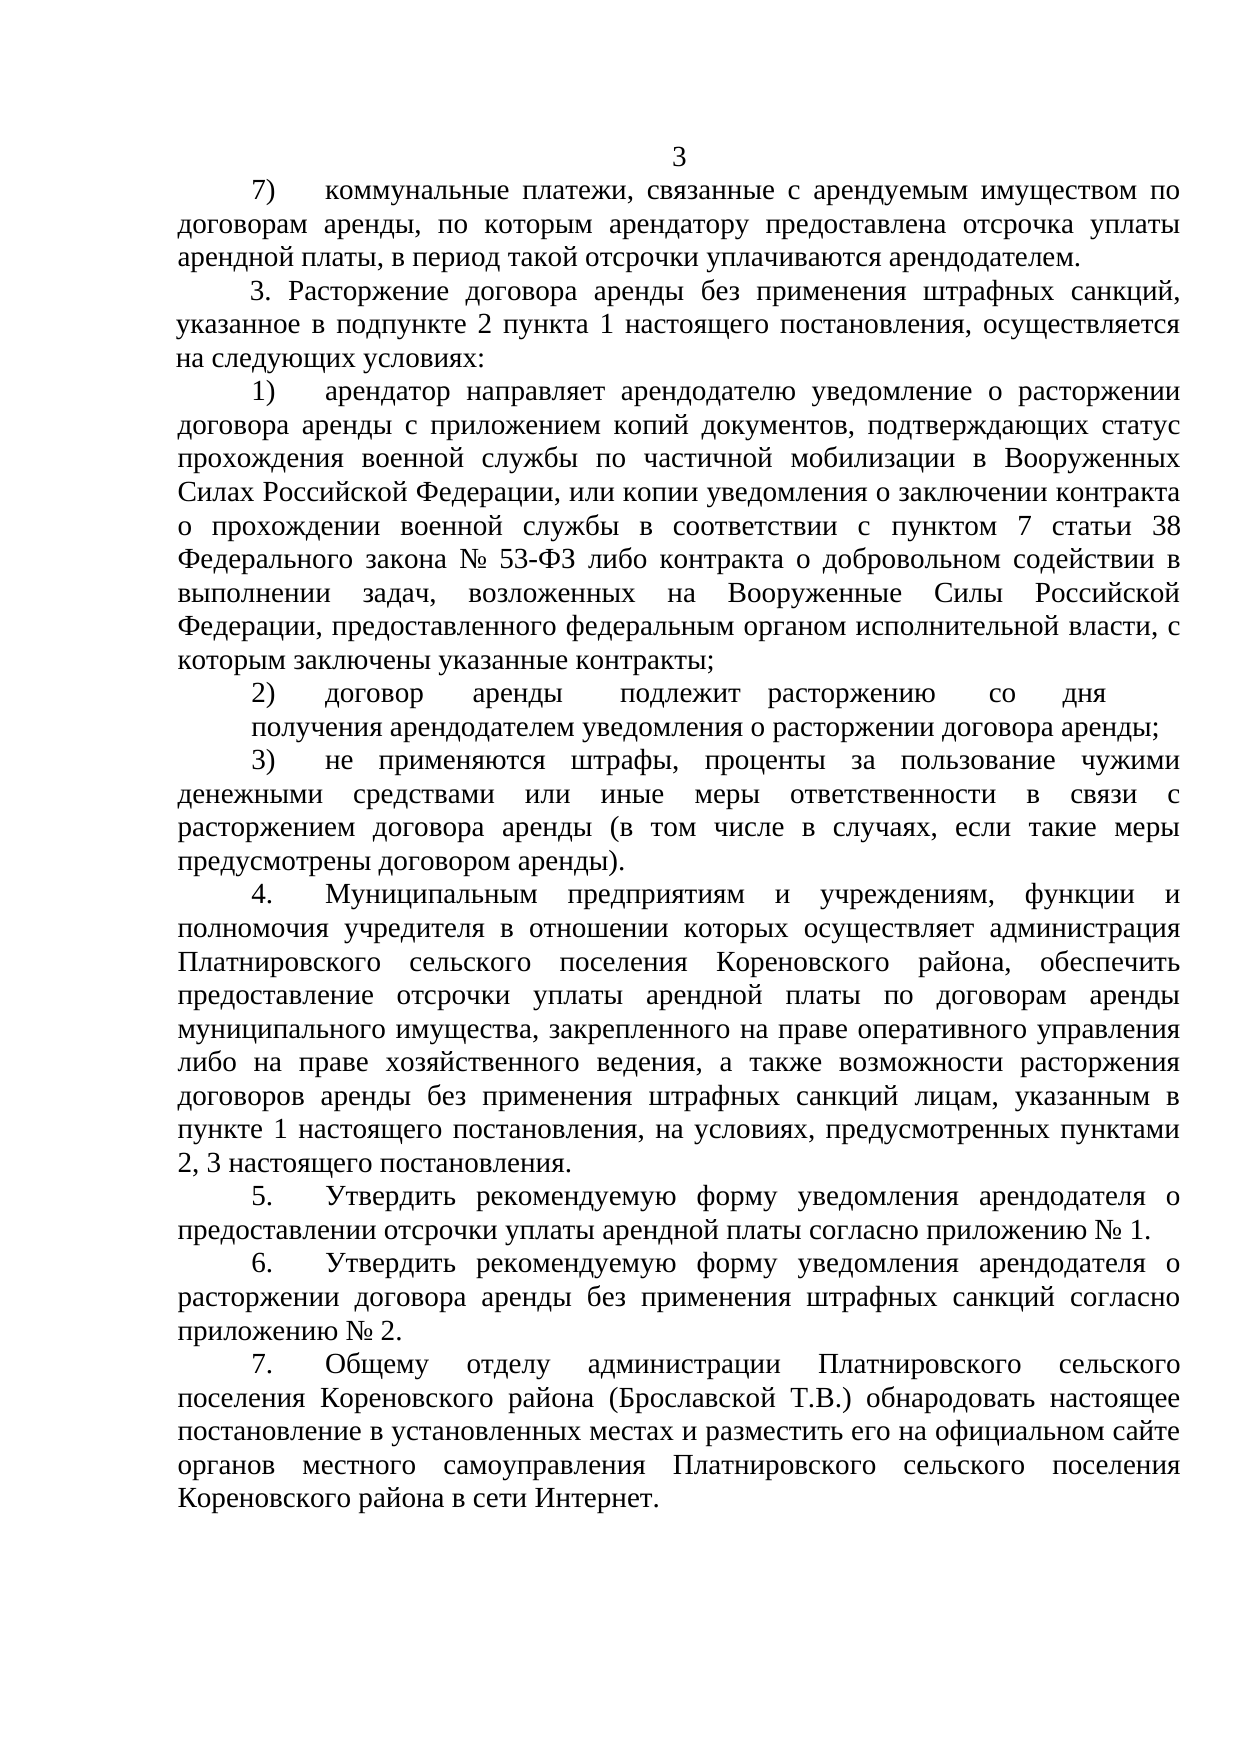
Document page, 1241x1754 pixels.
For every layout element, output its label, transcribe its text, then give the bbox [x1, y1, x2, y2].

list не применяются штрафы, проценты за пользование чужими денежными средствами или иные меры ответственности в связи с расторжением договора аренды (в том числе в случаях, если такие меры предусмотрены договором аренды). [177, 742, 1181, 877]
text 3 [177, 139, 1181, 172]
text 3. Расторжение договора аренды без применения штрафных санкций, указанное в подпункте 2 пункта 1 настоящего постановления, осуществляется на следующих условиях: [176, 273, 1181, 373]
list Утвердить рекомендуемую форму уведомления арендодателя о расторжении договора аренды без применения штрафных санкций согласно приложению № 2. [177, 1246, 1181, 1346]
list коммунальные платежи, связанные с арендуемым имуществом по договорам аренды, по которым арендатору предоставлена отсрочка уплаты арендной платы, в период такой отсрочки уплачиваются арендодателем. [177, 172, 1181, 273]
list арендатор направляет арендодателю уведомление о расторжении договора аренды с приложением копий документов, подтверждающих статус прохождения военной службы по частичной мобилизации в Вооруженных Силах Российской Федерации, или копии уведомления о заключении контракта о прохождении военной службы в соответствии с пунктом 7 статьи 38 Федерального закона № 53-ФЗ либо контракта о добровольном содействии в выполнении задач, возложенных на Вооруженные Силы Российской Федерации, предоставленного федеральным органом исполнительной власти, с которым заключены указанные контракты; [177, 373, 1181, 675]
list Утвердить рекомендуемую форму уведомления арендодателя о предоставлении отсрочки уплаты арендной платы согласно приложению № 1. [177, 1178, 1181, 1246]
list договор аренды подлежит расторжению со дня получения арендодателем уведомления о расторжении договора аренды; [177, 675, 1181, 742]
list Общему отделу администрации Платнировского сельского поселения Кореновского района (Брославской Т.В.) обнародовать настоящее постановление в установленных местах и разместить его на официальном сайте органов местного самоуправления Платнировского сельского поселения Кореновского района в сети Интернет. [177, 1346, 1181, 1514]
list Муниципальным предприятиям и учреждениям, функции и полномочия учредителя в отношении которых осуществляет администрация Платнировского сельского поселения Кореновского района, обеспечить предоставление отсрочки уплаты арендной платы по договорам аренды муниципального имущества, закрепленного на праве оперативного управления либо на праве хозяйственного ведения, а также возможности расторжения договоров аренды без применения штрафных санкций лицам, указанным в пункте 1 настоящего постановления, на условиях, предусмотренных пунктами 2, 3 настоящего постановления. [177, 877, 1181, 1178]
